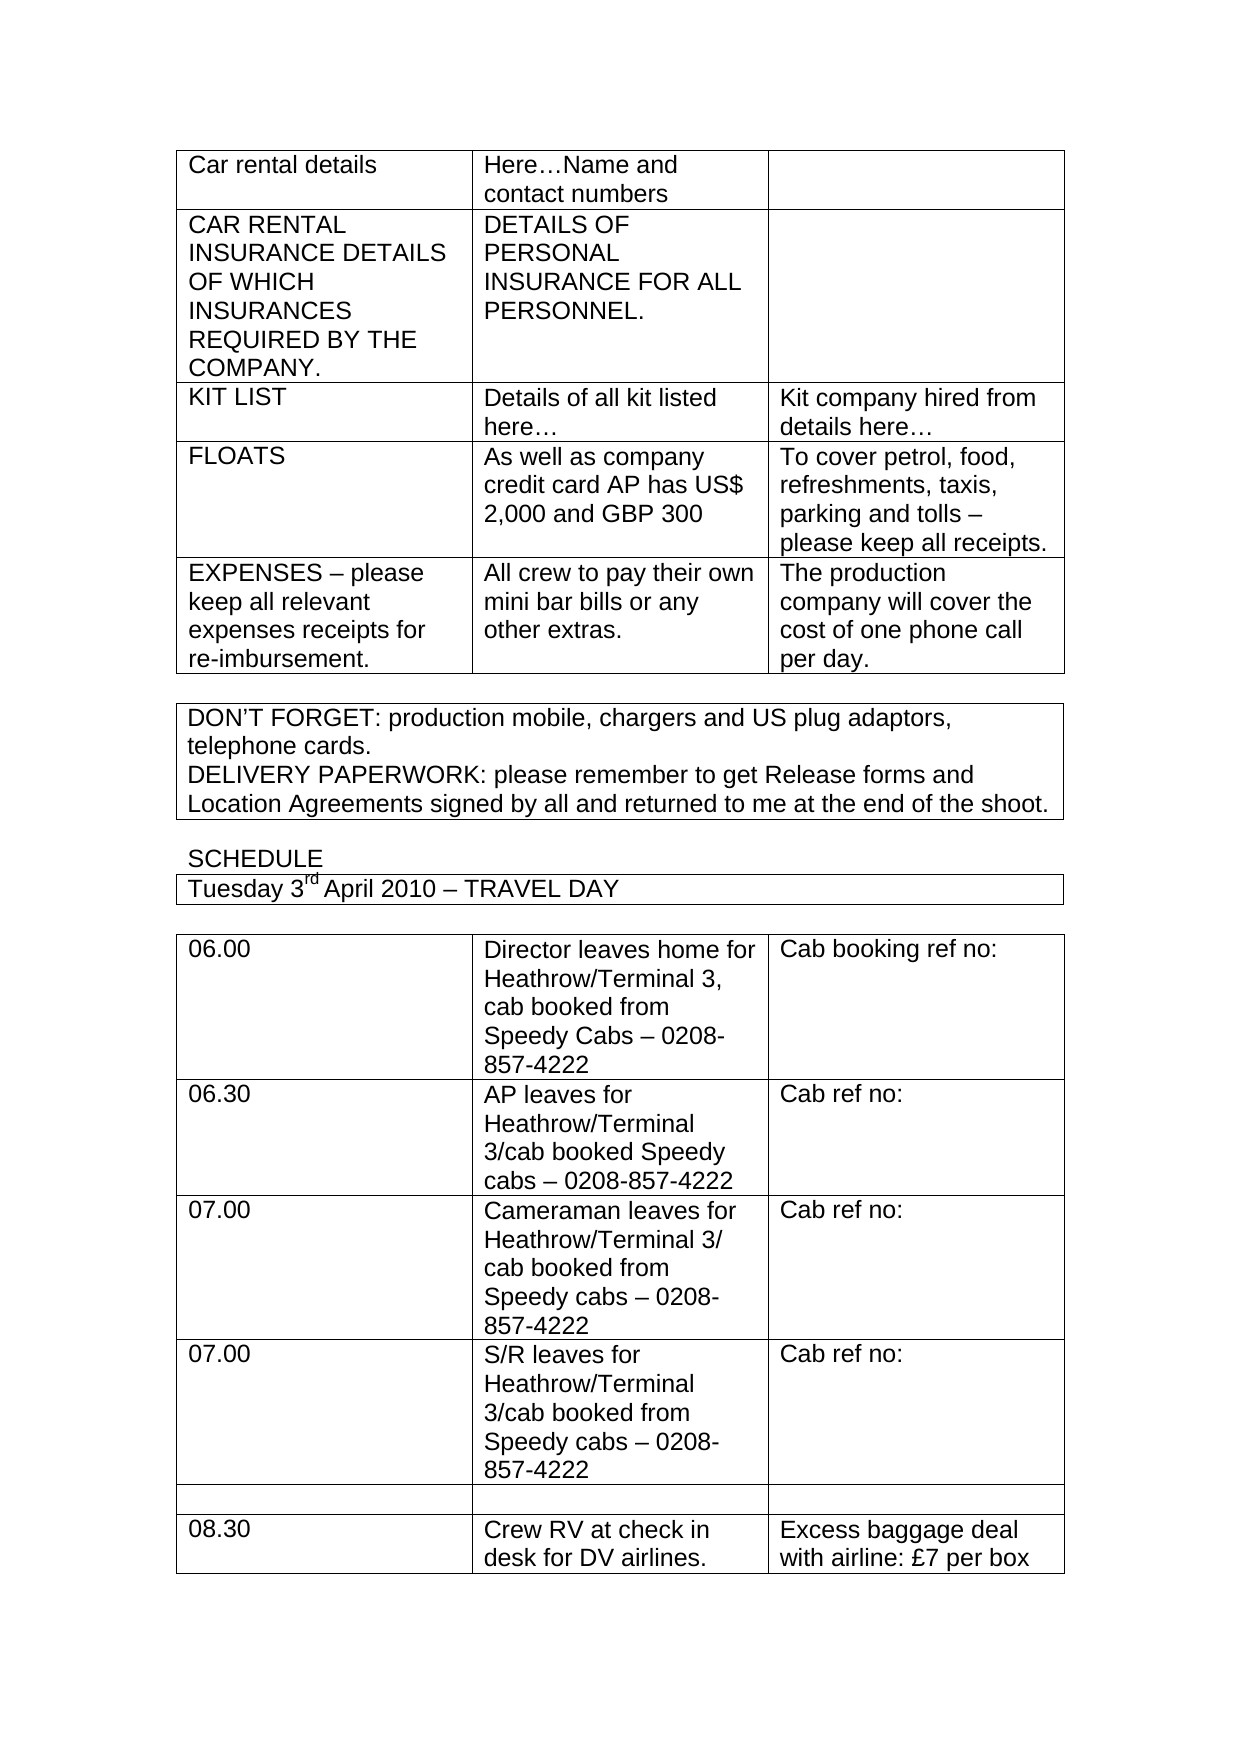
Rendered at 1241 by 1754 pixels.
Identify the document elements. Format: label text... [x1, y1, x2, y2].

table_cell Cameraman leaves for Heathrow/Terminal 3/ cab booked from Speedy cabs – 0208- 857-4222 [473, 1196, 768, 1339]
table_cell [769, 210, 1064, 382]
table_cell [473, 1485, 768, 1514]
text Tuesday 3rd April 2010 – TRAVEL DAY [187, 873, 1076, 903]
table_cell EXPENSES – please keep all relevant expenses receipts for re-imbursement. [177, 558, 472, 673]
table_cell 08.30 [177, 1515, 472, 1573]
table_cell FLOATS [177, 442, 472, 557]
table_cell Cab ref no: [769, 1196, 1064, 1339]
table_cell CAR RENTAL INSURANCE DETAILS OF WHICH INSURANCES REQUIRED BY THE COMPANY. [177, 210, 472, 382]
table_cell KIT LIST [177, 383, 472, 441]
table_cell 07.00 [177, 1340, 472, 1484]
table_cell [177, 1485, 472, 1514]
table_header Director leaves home for Heathrow/Terminal 3, cab booked from Speedy Cabs – 0208- 857-4222 [473, 935, 768, 1079]
table_cell Crew RV at check in desk for DV airlines. [473, 1515, 768, 1573]
text SCHEDULE [187, 845, 1076, 873]
table_cell Excess baggage deal with airline: £7 per box [769, 1515, 1064, 1573]
table_cell DETAILS OF PERSONAL INSURANCE FOR ALL PERSONNEL. [473, 210, 768, 382]
table_header Car rental details [177, 151, 472, 208]
table_cell Cab ref no: [769, 1340, 1064, 1484]
table_cell S/R leaves for Heathrow/Terminal 3/cab booked from Speedy cabs – 0208- 857-4222 [473, 1340, 768, 1484]
table_cell 07.00 [177, 1196, 472, 1339]
table_cell Kit company hired from details here… [769, 383, 1064, 441]
table_cell All crew to pay their own mini bar bills or any other extras. [473, 558, 768, 673]
table_header 06.00 [177, 935, 472, 1079]
table_cell Cab ref no: [769, 1080, 1064, 1195]
table_cell AP leaves for Heathrow/Terminal 3/cab booked Speedy cabs – 0208-857-4222 [473, 1080, 768, 1195]
table_cell To cover petrol, food, refreshments, taxis, parking and tolls – please keep all receipts. [769, 442, 1064, 557]
table_cell 06.30 [177, 1080, 472, 1195]
table_cell The production company will cover the cost of one phone call per day. [769, 558, 1064, 673]
table_header Here…Name and contact numbers [473, 151, 768, 208]
table_header Cab booking ref no: [769, 935, 1064, 1079]
table_cell As well as company credit card AP has US$ 2,000 and GBP 300 [473, 442, 768, 557]
table_header [769, 151, 1064, 208]
table_cell Details of all kit listed here… [473, 383, 768, 441]
table_cell [769, 1485, 1064, 1514]
